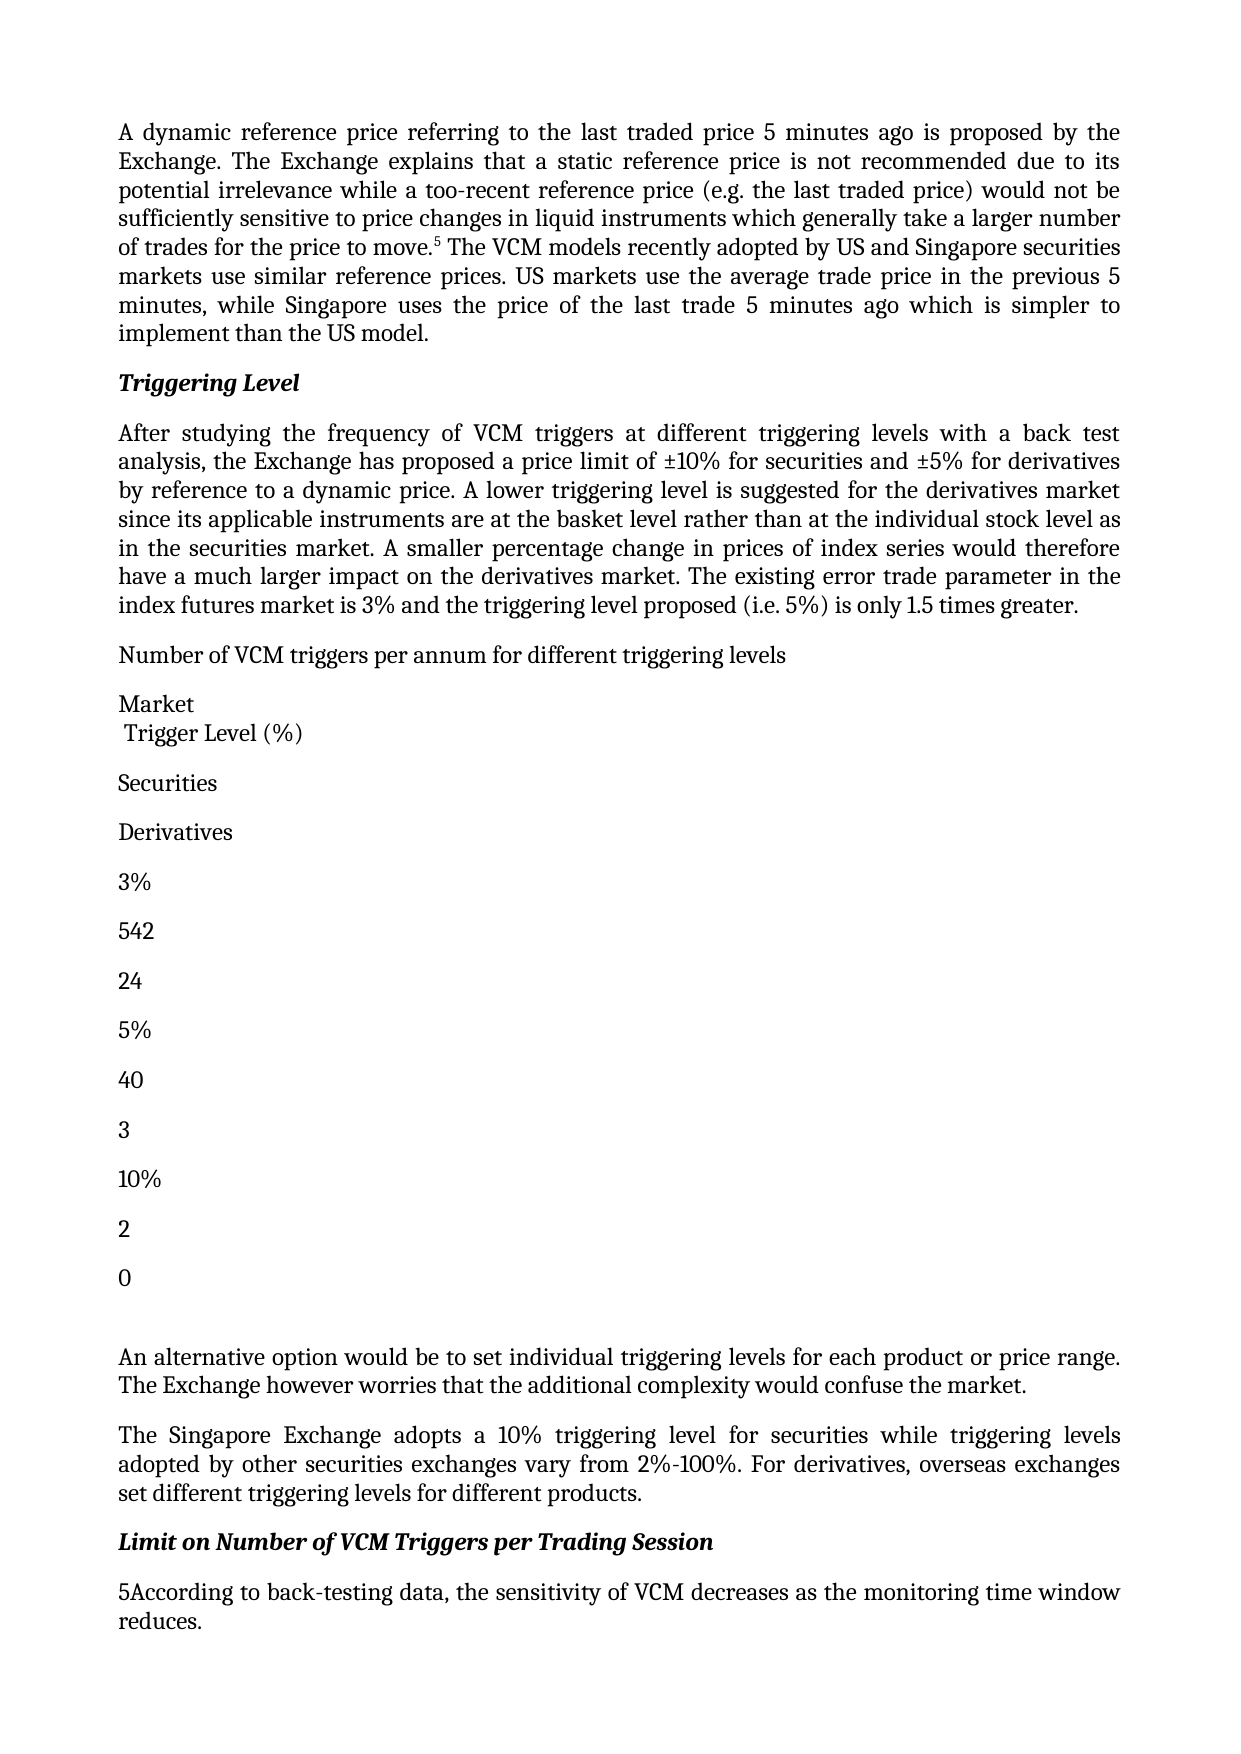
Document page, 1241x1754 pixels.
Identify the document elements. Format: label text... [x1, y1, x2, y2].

text Triggering Level [118, 369, 1122, 398]
text An alternative option would be to set individual triggering levels for each product or price range. The Exchange however worries that the additional complexity would confuse the market. [118, 1314, 1122, 1400]
text Number of VCM triggers per annum for different triggering levels [118, 641, 1122, 669]
text Limit on Number of VCM Triggers per Trading Session [118, 1528, 1122, 1557]
text The Singapore Exchange adopts a 10% triggering level for securities while triggering levels adopted by other securities exchanges vary from 2%-100%. For derivatives, overseas exchanges set different triggering levels for different products. [118, 1421, 1122, 1507]
text After studying the frequency of VCM triggers at different triggering levels with a back test analysis, the Exchange has proposed a price limit of ±10% for securities and ±5% for derivatives by reference to a dynamic price. A lower triggering level is suggested for the derivatives market since its applicable instruments are at the basket level rather than at the individual stock level as in the securities market. A smaller percentage change in prices of index series would therefore have a much larger impact on the derivatives market. The existing error trade parameter in the index futures market is 3% and the triggering level proposed (i.e. 5%) is only 1.5 times greater. [118, 418, 1122, 620]
text A dynamic reference price referring to the last traded price 5 minutes ago is proposed by the Exchange. The Exchange explains that a static reference price is not recommended due to its potential irrelevance while a too-recent reference price (e.g. the last traded price) would not be sufficiently sensitive to price changes in liquid instruments which generally take a larger number of trades for the price to move. The VCM models recently adopted by US and Singapore securities markets use similar reference prices. US markets use the average trade price in the previous 5 minutes, while Singapore uses the price of the last trade 5 minutes ago which is simpler to implement than the US model. [118, 118, 1122, 348]
